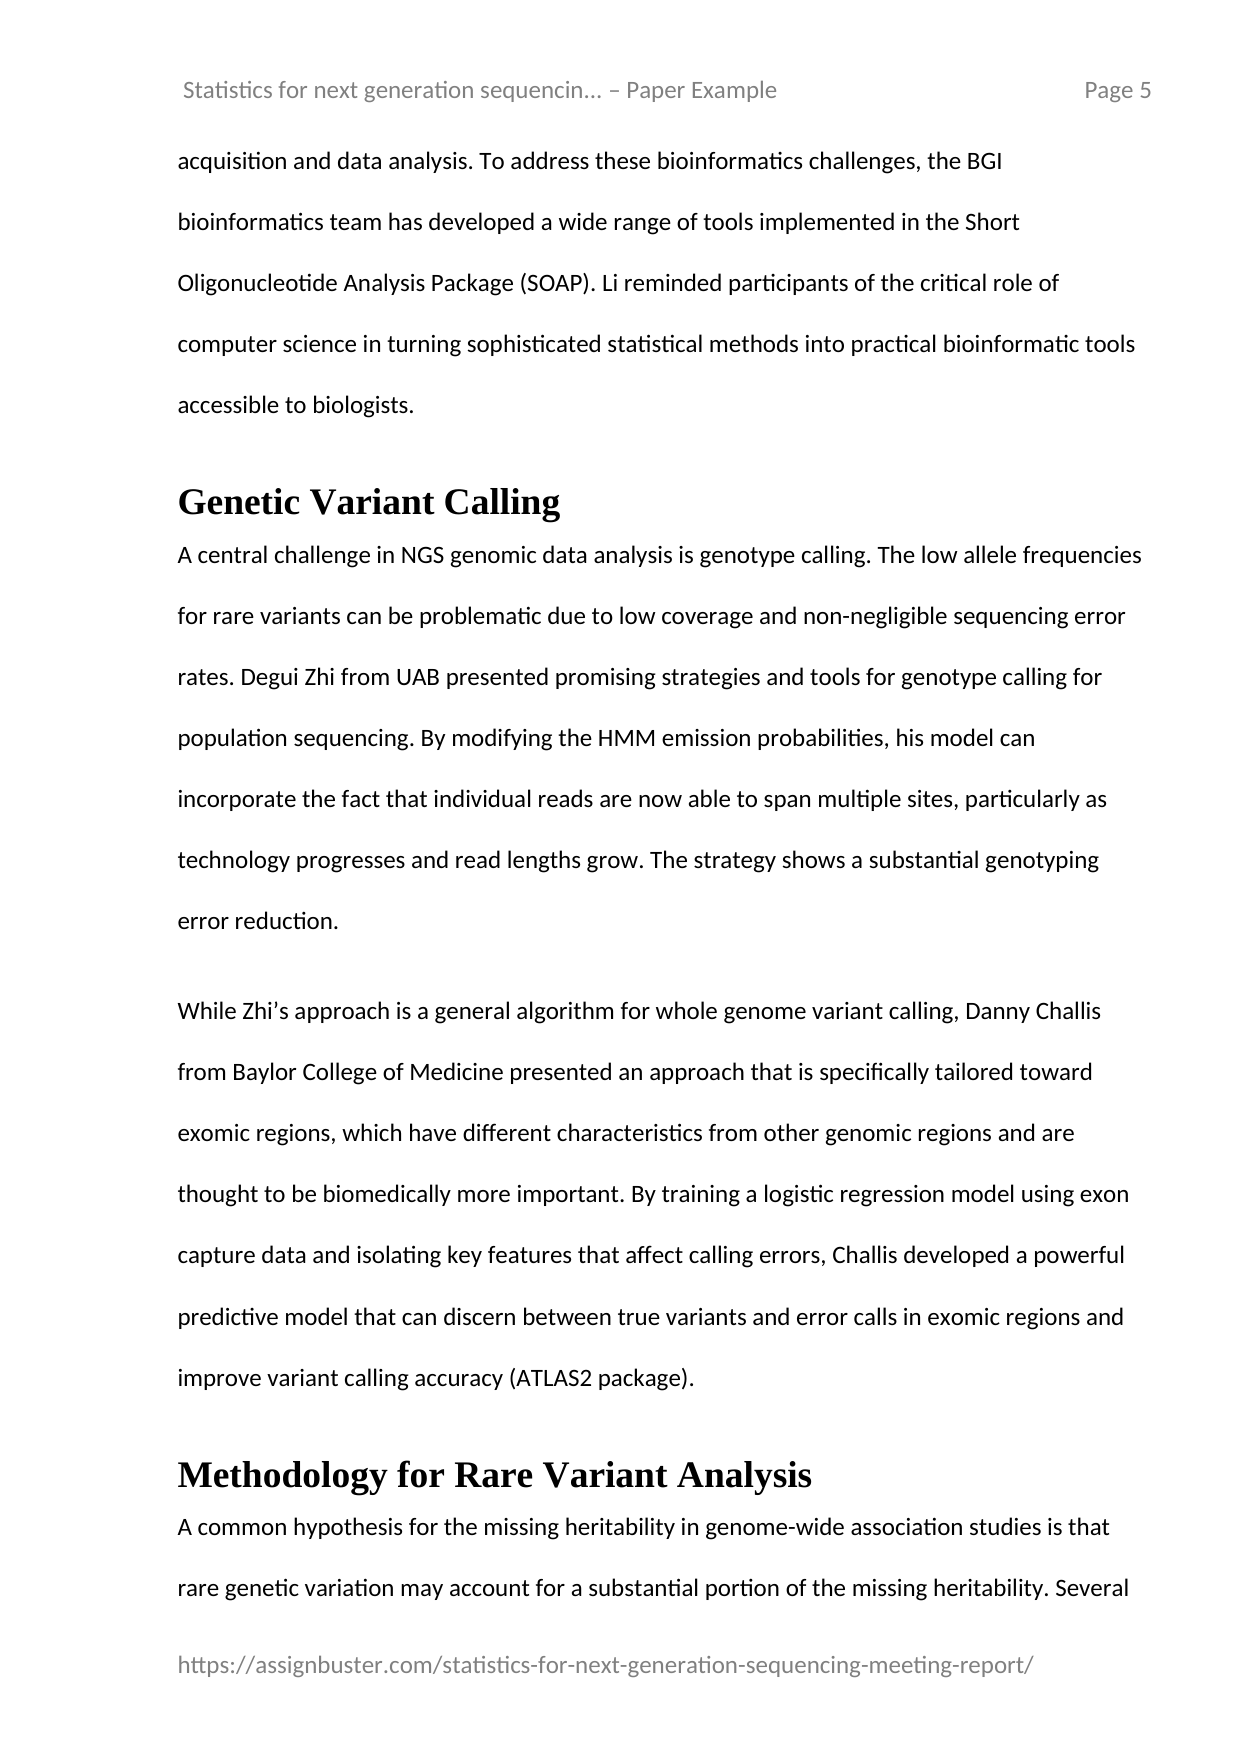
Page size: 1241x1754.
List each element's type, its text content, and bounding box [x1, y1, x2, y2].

text While Zhi’s approach is a general algorithm for whole genome variant calling, Danny Challis from Baylor College of Medicine presented an approach that is specifically tailored toward exomic regions, which have different characteristics from other genomic regions and are thought to be biomedically more important. By training a logistic regression model using exon capture data and isolating key features that affect calling errors, Challis developed a powerful predictive model that can discern between true variants and error calls in exomic regions and improve variant calling accuracy (ATLAS2 package). [177, 996, 1152, 1392]
text A central challenge in NGS genomic data analysis is genotype calling. The low allele frequencies for rare variants can be problematic due to low coverage and non-negligible sequencing error rates. Degui Zhi from UAB presented promising strategies and tools for genotype calling for population sequencing. By modifying the HMM emission probabilities, his model can incorporate the fact that individual reads are now able to span multiple sites, particularly as technology progresses and read lengths grow. The strategy shows a substantial genotyping error reduction. [177, 539, 1152, 936]
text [177, 1511, 1152, 1603]
subtitle Methodology for Rare Variant Analysis [177, 1452, 1152, 1495]
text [177, 145, 1152, 420]
subtitle Genetic Variant Calling [177, 480, 1152, 523]
